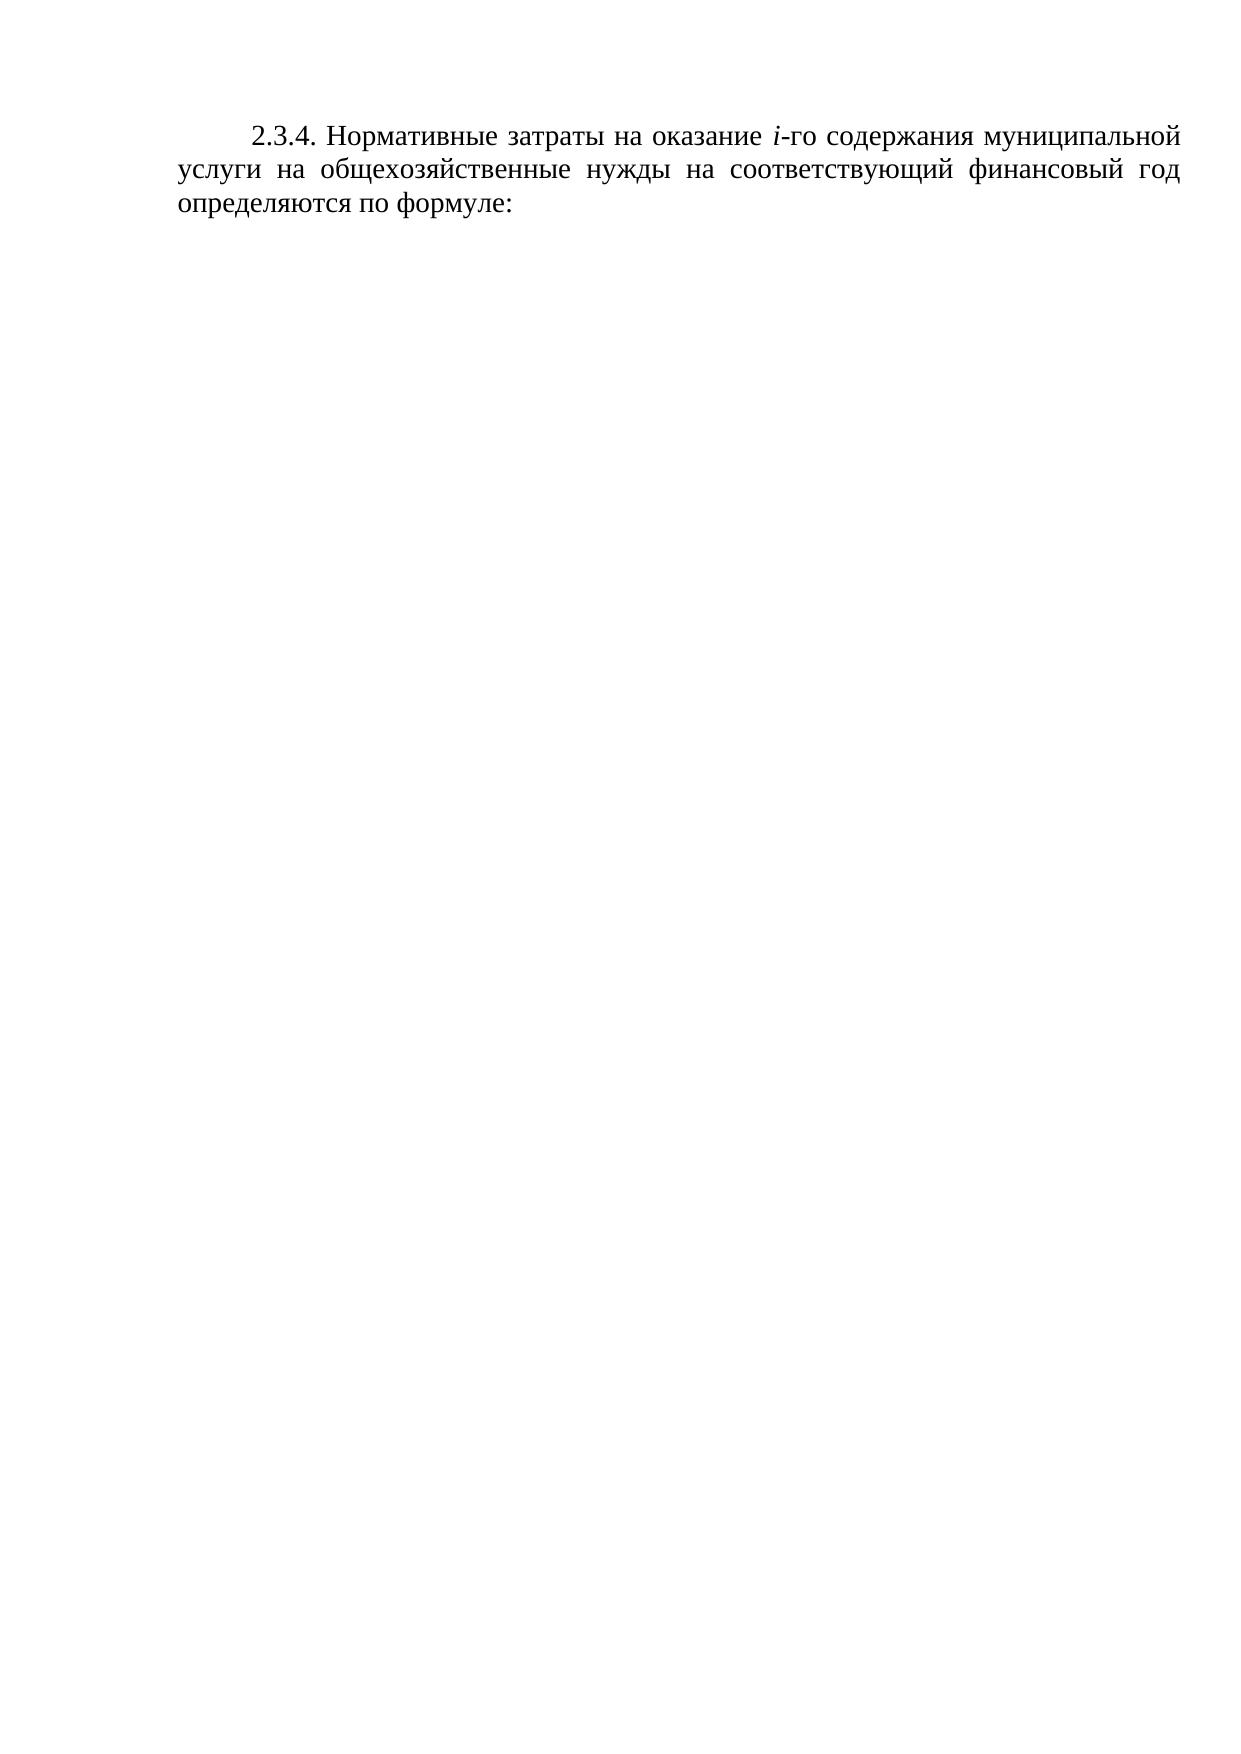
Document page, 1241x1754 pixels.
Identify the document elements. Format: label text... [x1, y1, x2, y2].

text 2.3.4. Нормативные затраты на оказание i-го содержания муниципальной услуги на общехозяйственные нужды на соответствующий финансовый год определяются по формуле: [177, 118, 1181, 219]
